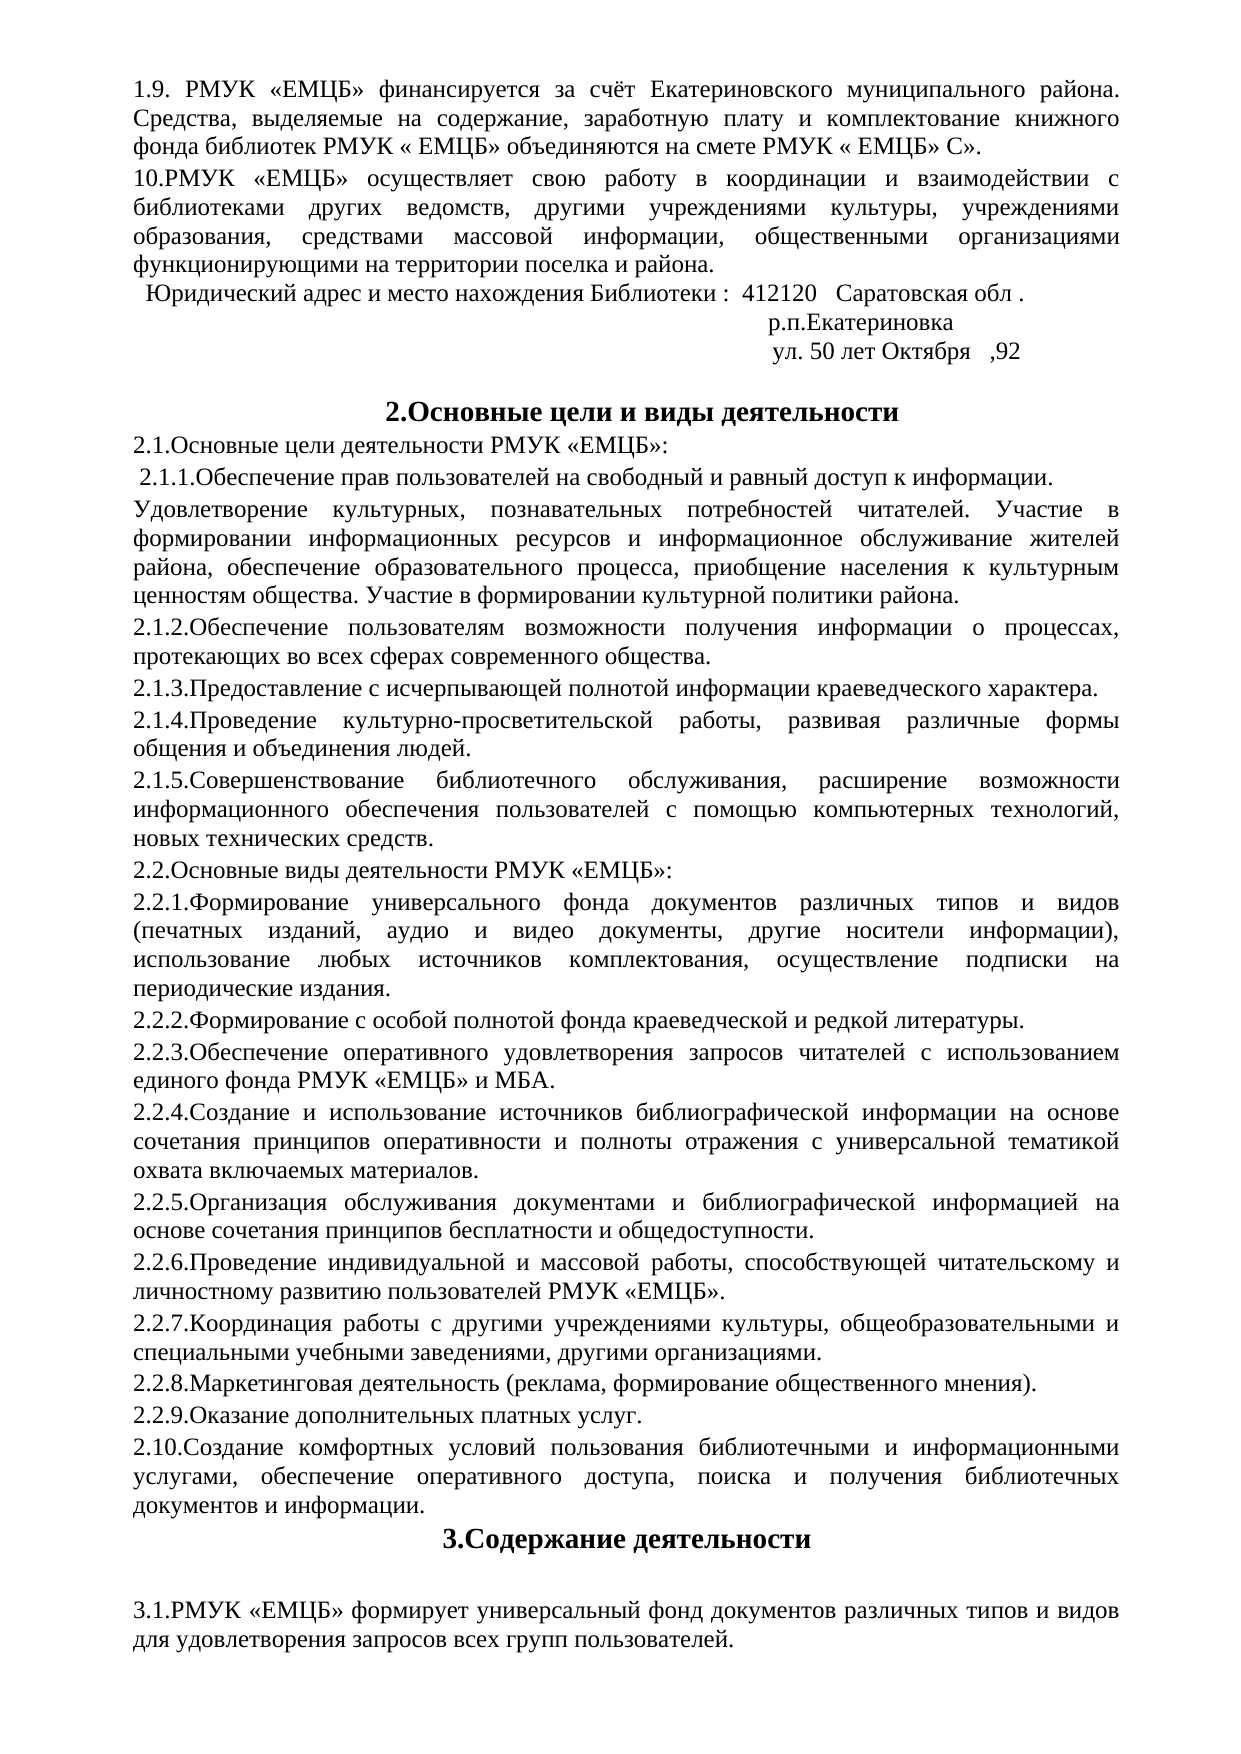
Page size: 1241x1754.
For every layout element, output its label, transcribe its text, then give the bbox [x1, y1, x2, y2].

text 2.1.3.Предоставление с исчерпывающей полнотой информации краеведческого характера. [133, 673, 1120, 702]
text 2.1.2.Обеспечение пользователям возможности получения информации о процессах, протекающих во всех сферах современного общества. [133, 612, 1120, 670]
text 2.1.1.Обеспечение прав пользователей на свободный и равный доступ к информации. [133, 462, 1120, 491]
text 2.1.5.Совершенствование библиотечного обслуживания, расширение возможности информационного обеспечения пользователей с помощью компьютерных технологий, новых технических средств. [133, 765, 1120, 852]
text 2.10.Создание комфортных условий пользования библиотечными и информационными услугами, обеспечение оперативного доступа, поиска и получения библиотечных документов и информации. [133, 1432, 1120, 1518]
text 2.2.1.Формирование универсального фонда документов различных типов и видов (печатных изданий, аудио и видео документы, другие носители информации), использование любых источников комплектования, осуществление подписки на периодические издания. [133, 887, 1120, 1002]
text 2.2.8.Маркетинговая деятельность (реклама, формирование общественного мнения). [133, 1368, 1120, 1397]
text р.п.Екатериновка [77, 307, 1152, 336]
text ул. 50 лет Октября ,92 [77, 336, 1152, 364]
text 1.9. РМУК «ЕМЦБ» финансируется за счёт Екатериновского муниципального района. Средства, выделяемые на содержание, заработную плату и комплектование книжного фонда библиотек РМУК « ЕМЦБ» объединяются на смете РМУК « ЕМЦБ» С». [133, 74, 1120, 160]
text 3.1.РМУК «ЕМЦБ» формирует универсальный фонд документов различных типов и видов для удовлетворения запросов всех групп пользователей. [133, 1595, 1120, 1652]
text 2.2.5.Организация обслуживания документами и библиографической информацией на основе сочетания принципов бесплатности и общедоступности. [133, 1187, 1120, 1244]
text 2.2.7.Координация работы с другими учреждениями культуры, общеобразовательными и специальными учебными заведениями, другими организациями. [133, 1308, 1120, 1365]
text 2.2.4.Создание и использование источников библиографической информации на основе сочетания принципов оперативности и полноты отражения с универсальной тематикой охвата включаемых материалов. [133, 1097, 1120, 1183]
text 2.1.Основные цели деятельности РМУК «ЕМЦБ»: [133, 430, 1120, 459]
text 2.2.2.Формирование с особой полнотой фонда краеведческой и редкой литературы. [133, 1005, 1120, 1033]
text 2.2.Основные виды деятельности РМУК «ЕМЦБ»: [133, 855, 1120, 883]
text 2.1.4.Проведение культурно-просветительской работы, развивая различные формы общения и объединения людей. [133, 705, 1120, 762]
text 10.РМУК «ЕМЦБ» осуществляет свою работу в координации и взаимодействии с библиотеками других ведомств, другими учреждениями культуры, учреждениями образования, средствами массовой информации, общественными организациями функционирующими на территории поселка и района. [133, 163, 1120, 278]
text 2.2.3.Обеспечение оперативного удовлетворения запросов читателей с использованием единого фонда РМУК «ЕМЦБ» и МБА. [133, 1037, 1120, 1094]
text Удовлетворение культурных, познавательных потребностей читателей. Участие в формировании информационных ресурсов и информационное обслуживание жителей района, обеспечение образовательного процесса, приобщение населения к культурным ценностям общества. Участие в формировании культурной политики района. [133, 494, 1120, 609]
text Юридический адрес и место нахождения Библиотеки : 412120 Саратовская обл . [77, 278, 1152, 307]
text 2.2.6.Проведение индивидуальной и массовой работы, способствующей читательскому и личностному развитию пользователей РМУК «ЕМЦБ». [133, 1247, 1120, 1305]
text 3.Содержание деятельности [133, 1522, 1120, 1555]
text 2.2.9.Оказание дополнительных платных услуг. [133, 1400, 1120, 1429]
text 2.Основные цели и виды деятельности [133, 394, 1152, 427]
